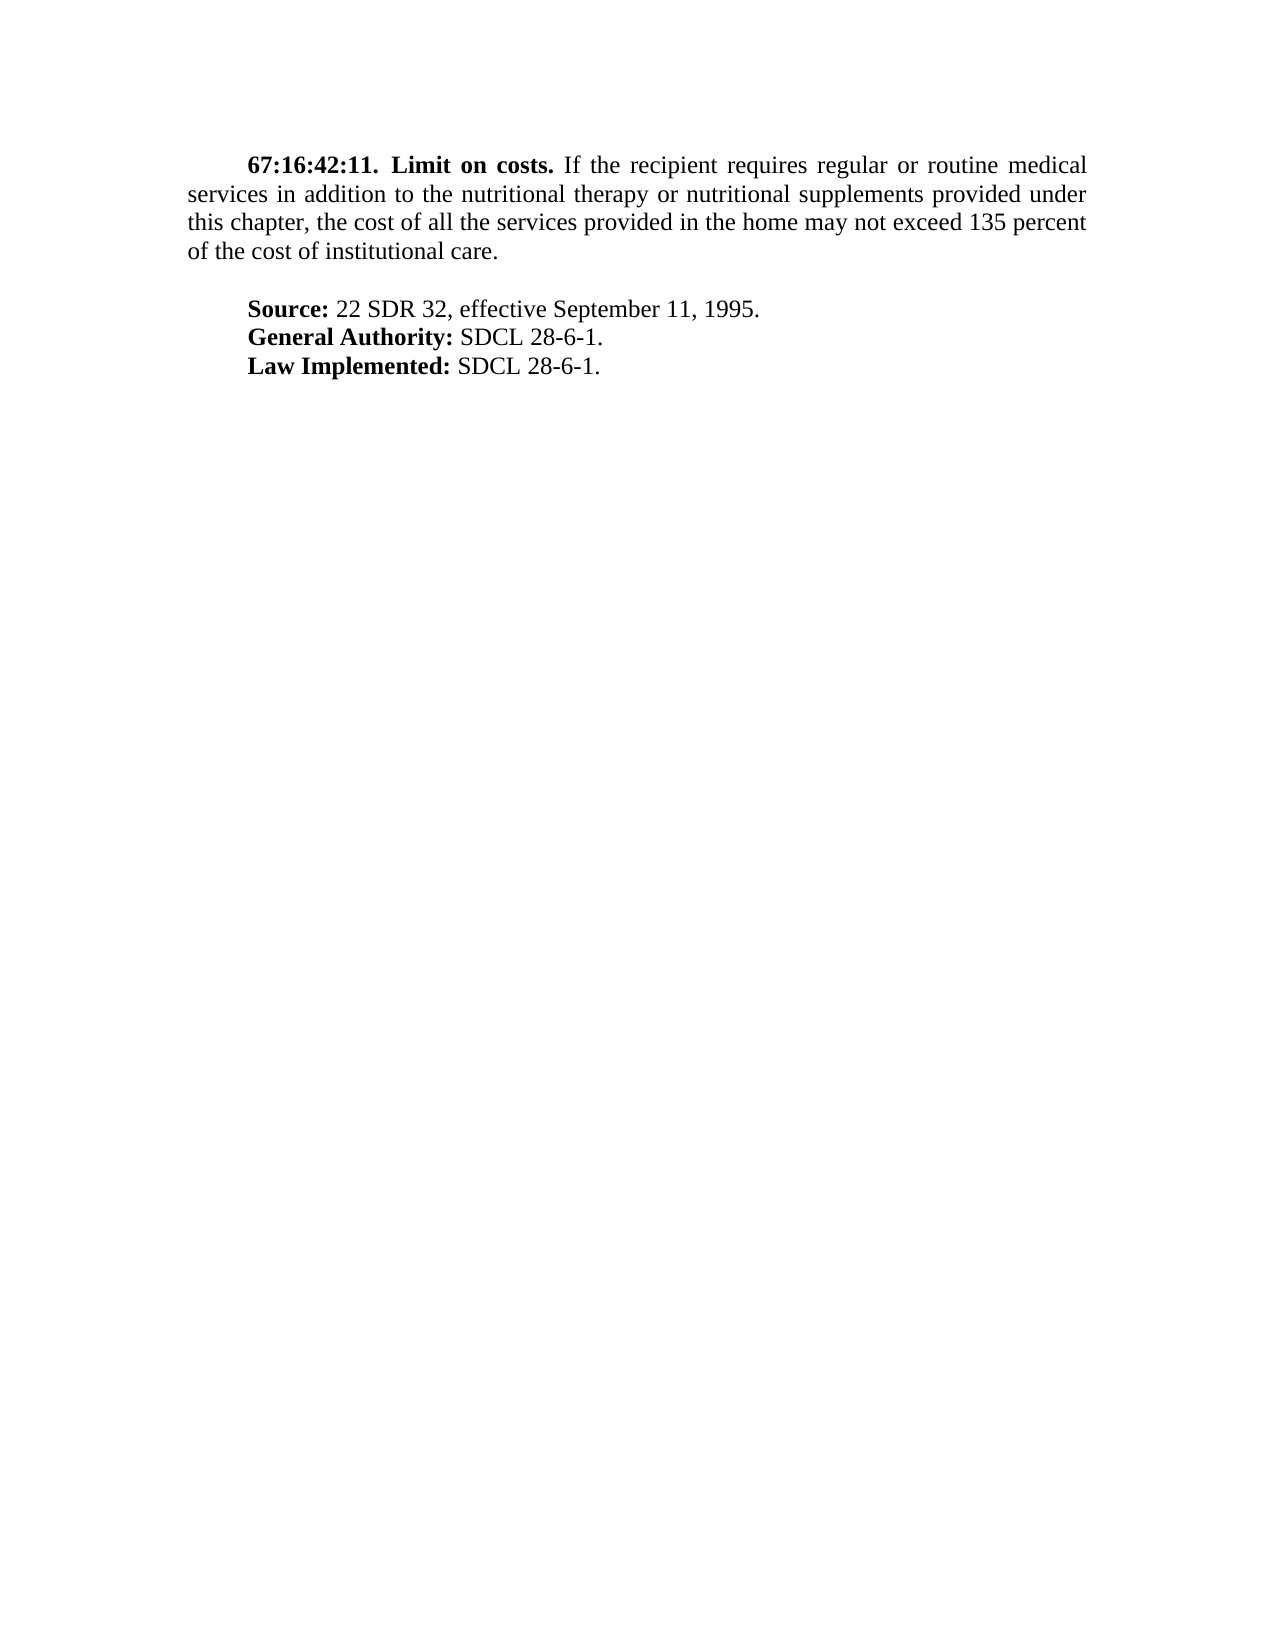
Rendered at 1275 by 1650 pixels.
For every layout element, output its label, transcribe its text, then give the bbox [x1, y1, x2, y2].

text Law Implemented: SDCL . [187, 351, 1087, 380]
text Source: 22 SDR 32, effective . [187, 294, 1087, 322]
text 67:16:42:11. Limit on costs. If the recipient requires regular or routine medical services in addition to the nutritional therapy or nutritional supplements provided under this chapter, the cost of all the services provided in the home may not exceed 135 percent of the cost of institutional care. [187, 150, 1087, 265]
text General Authority: SDCL . [187, 322, 1087, 351]
